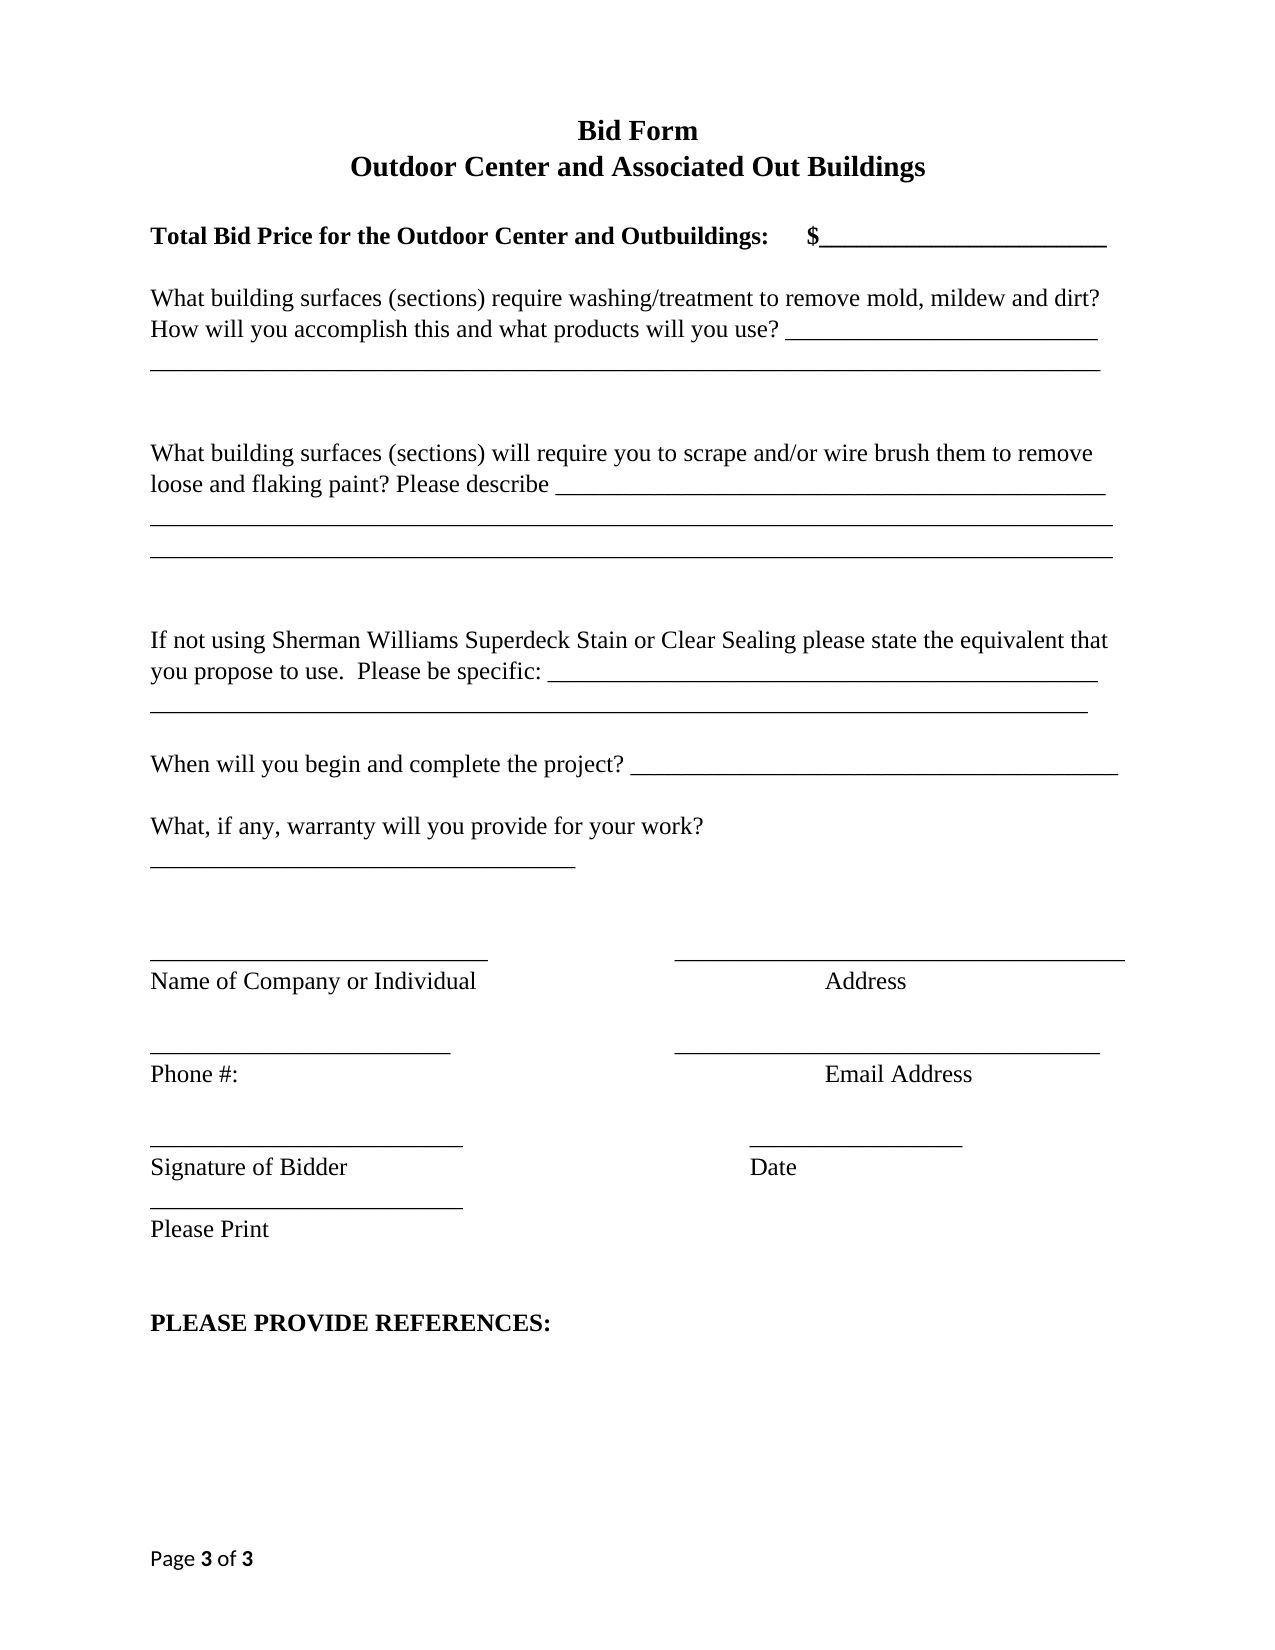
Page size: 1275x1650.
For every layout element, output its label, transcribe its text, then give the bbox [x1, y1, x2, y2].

text _________________________ [150, 1183, 1126, 1212]
text _________________________ _________________ [150, 1121, 1126, 1150]
text What building surfaces (sections) will require you to scrape and/or wire brush them to remove loose and flaking paint? Please describe ____________________________________________ [150, 438, 1126, 498]
text ____________________________________________________________________________ [150, 345, 1126, 374]
text PLEASE PROVIDE REFERENCES: [150, 1308, 1126, 1336]
text Outdoor Center and Associated Out Buildings [150, 149, 1126, 182]
text ________________________ __________________________________ [150, 1028, 1126, 1057]
text What, if any, warranty will you provide for your work? __________________________________ [150, 811, 1126, 871]
text _____________________________________________________________________________ [150, 501, 1126, 529]
text _____________________________________________________________________________ [150, 532, 1126, 560]
text Bid Form [150, 113, 1126, 146]
text ___________________________________________________________________________ [150, 687, 1126, 716]
text Phone #: Email Address [150, 1059, 1126, 1088]
text Please Print [150, 1214, 1126, 1243]
text Name of Company or Individual Address [150, 966, 1126, 995]
text When will you begin and complete the project? _______________________________________ [150, 749, 1126, 778]
text If not using Sherman Williams Superdeck Stain or Clear Sealing please state the equivalent that you propose to use. Please be specific: ____________________________________________ [150, 625, 1126, 684]
text What building surfaces (sections) require washing/treatment to remove mold, mildew and dirt? How will you accomplish this and what products will you use? _________________________ [150, 283, 1126, 343]
text ___________________________ ____________________________________ [150, 935, 1126, 964]
text Signature of Bidder Date [150, 1152, 1126, 1181]
text Total Bid Price for the Outdoor Center and Outbuildings: $_______________________ [150, 221, 1126, 250]
